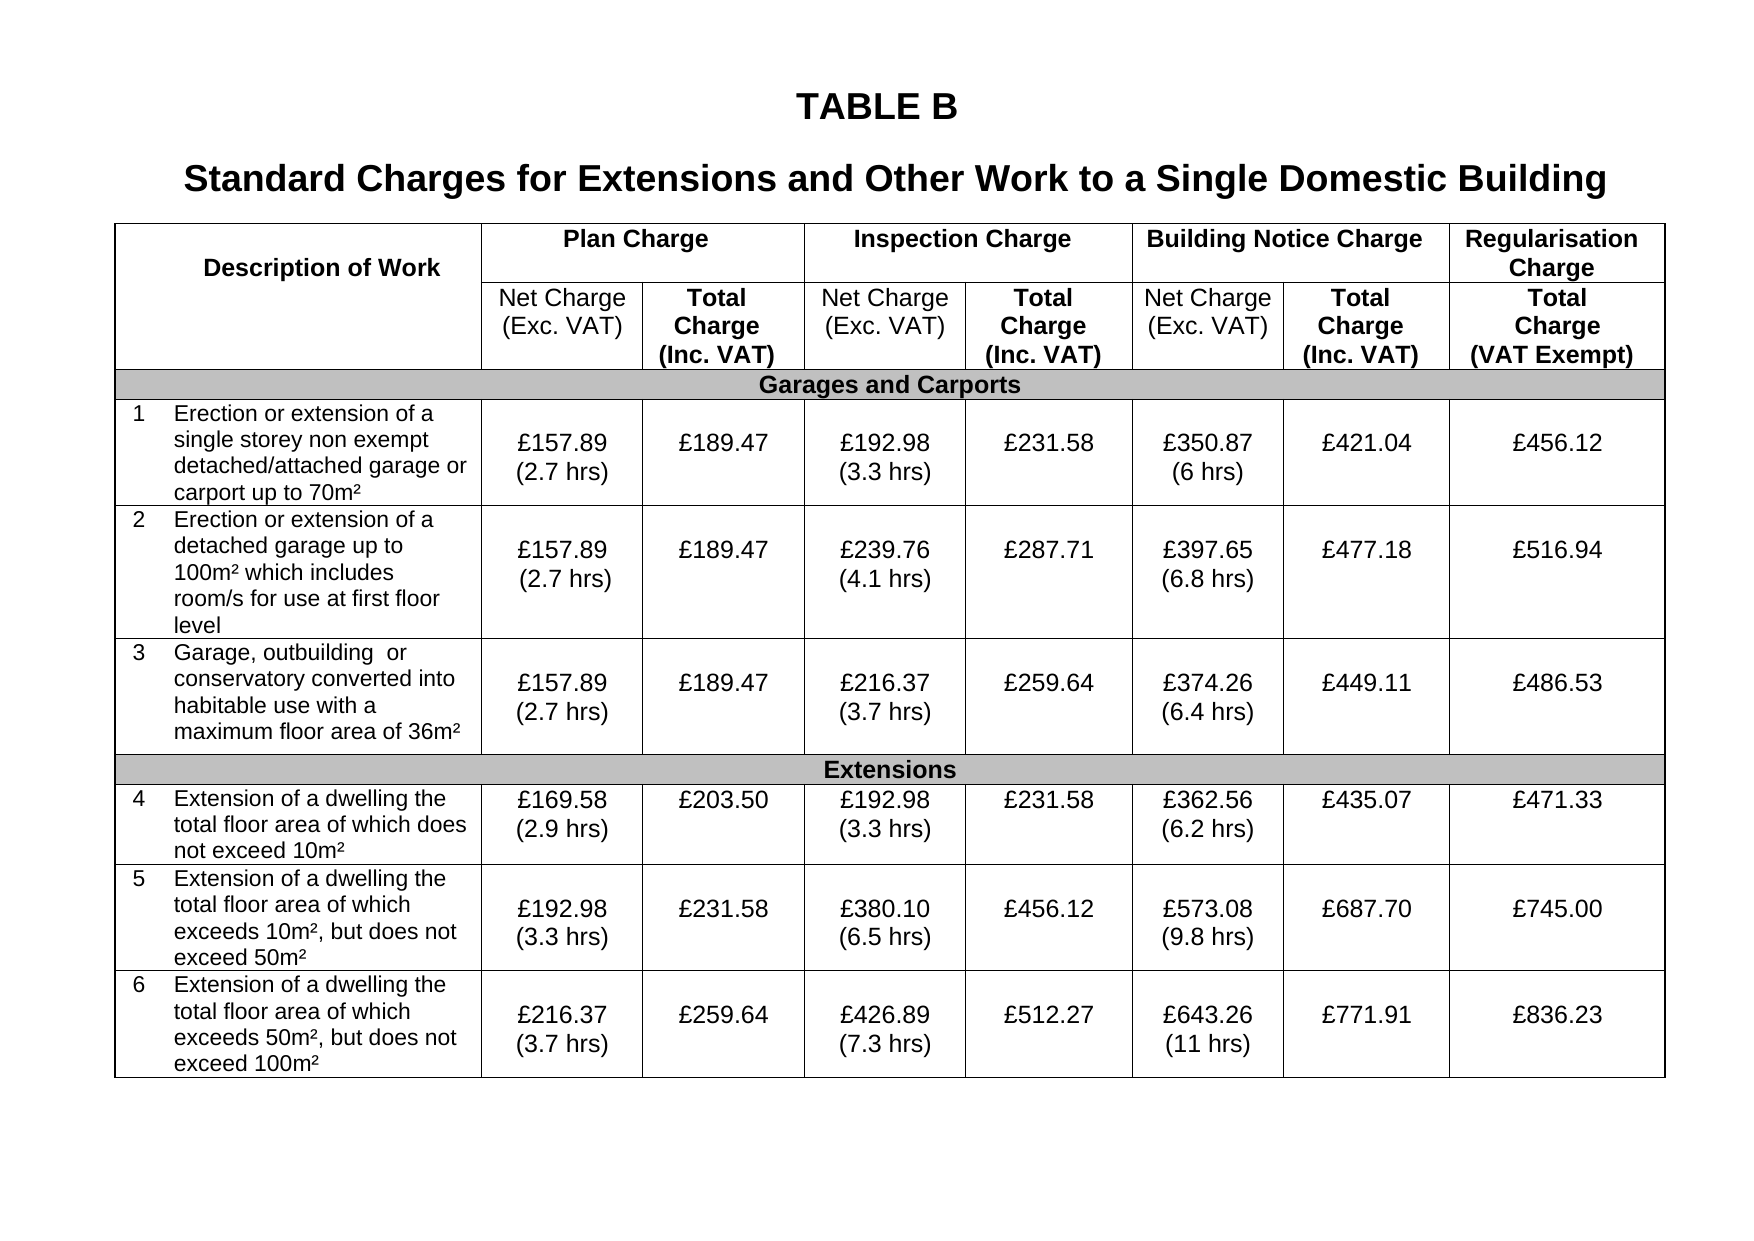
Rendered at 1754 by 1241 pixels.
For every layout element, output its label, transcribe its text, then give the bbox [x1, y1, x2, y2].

table_cell £231.58 [643, 865, 804, 970]
table_cell £189.47 [643, 400, 804, 505]
table_cell £259.64 [643, 971, 804, 1077]
table_cell £231.58 [966, 400, 1132, 505]
table_cell £512.27 [966, 971, 1132, 1077]
table_cell £259.64 [966, 639, 1132, 754]
table_cell 4 [116, 785, 162, 864]
table_cell 6 [116, 971, 162, 1077]
table_cell £216.37 (3.7 hrs) [482, 971, 642, 1077]
table_cell £456.12 [1450, 400, 1664, 505]
table_cell £516.94 [1450, 506, 1664, 638]
text TABLE B [89, 84, 1665, 127]
table_cell 2 [116, 506, 162, 638]
table_cell £239.76 (4.1 hrs) [805, 506, 965, 638]
table_cell Total Charge (Inc. VAT) [643, 283, 804, 369]
table_cell £426.89 (7.3 hrs) [805, 971, 965, 1077]
table_cell £380.10 (6.5 hrs) [805, 865, 965, 970]
table_cell £287.71 [966, 506, 1132, 638]
table_cell £486.53 [1450, 639, 1664, 754]
subtitle Standard Charges for Extensions and Other Work to a Single Domestic Building [89, 156, 1703, 199]
table_cell Extensions [116, 755, 1664, 784]
table_cell 1 [116, 400, 162, 505]
table_cell £189.47 [643, 639, 804, 754]
table_cell £745.00 [1450, 865, 1664, 970]
table_cell Net Charge (Exc. VAT) [1133, 283, 1283, 369]
table_header Inspection Charge [805, 224, 1132, 282]
table_cell 5 [116, 865, 162, 970]
table_cell £192.98 (3.3 hrs) [805, 785, 965, 864]
table_cell Total Charge (VAT Exempt) [1450, 283, 1664, 369]
table_cell £362.56 (6.2 hrs) [1133, 785, 1283, 864]
table_header Building Notice Charge [1133, 224, 1449, 282]
table_cell Total Charge (Inc. VAT) [966, 283, 1132, 369]
table_cell £771.91 [1284, 971, 1449, 1077]
table_cell £157.89 (2.7 hrs) [482, 506, 642, 638]
table_cell £449.11 [1284, 639, 1449, 754]
table_cell 3 [116, 639, 162, 754]
table_cell Extension of a dwelling the total floor area of which does not exceed 10m² [163, 785, 481, 864]
table_cell £836.23 [1450, 971, 1664, 1077]
table_cell £192.98 (3.3 hrs) [805, 400, 965, 505]
table_cell £643.26 (11 hrs) [1133, 971, 1283, 1077]
table_header Description of Work [163, 224, 481, 369]
table_header Regularisation Charge [1450, 224, 1664, 282]
table_cell £216.37 (3.7 hrs) [805, 639, 965, 754]
table_cell £189.47 [643, 506, 804, 638]
table_cell Erection or extension of a detached garage up to 100m² which includes room/s for use at first floor level [163, 506, 481, 638]
table_cell Garage, outbuilding or conservatory converted into habitable use with a maximum floor area of 36m² [163, 639, 481, 754]
table_cell £192.98 (3.3 hrs) [482, 865, 642, 970]
table_cell £687.70 [1284, 865, 1449, 970]
table_cell Extension of a dwelling the total floor area of which exceeds 50m², but does not exceed 100m² [163, 971, 481, 1077]
table_cell £471.33 [1450, 785, 1664, 864]
table_cell £157.89 (2.7 hrs) [482, 400, 642, 505]
table_cell Erection or extension of a single storey non exempt detached/attached garage or carport up to 70m² [163, 400, 481, 505]
table_cell £397.65 (6.8 hrs) [1133, 506, 1283, 638]
table_cell £169.58 (2.9 hrs) [482, 785, 642, 864]
table_cell £231.58 [966, 785, 1132, 864]
table_cell Net Charge (Exc. VAT) [482, 283, 642, 369]
table_cell £456.12 [966, 865, 1132, 970]
table_header [116, 224, 162, 369]
table_cell Extension of a dwelling the total floor area of which exceeds 10m², but does not exceed 50m² [163, 865, 481, 970]
table_cell Total Charge (Inc. VAT) [1284, 283, 1449, 369]
table_cell £350.87 (6 hrs) [1133, 400, 1283, 505]
table_cell £374.26 (6.4 hrs) [1133, 639, 1283, 754]
table_cell £573.08 (9.8 hrs) [1133, 865, 1283, 970]
table_cell £435.07 [1284, 785, 1449, 864]
table_cell Garages and Carports [116, 370, 1664, 399]
table_cell £477.18 [1284, 506, 1449, 638]
table_cell £203.50 [643, 785, 804, 864]
table_cell £421.04 [1284, 400, 1449, 505]
table_cell Net Charge (Exc. VAT) [805, 283, 965, 369]
table_cell £157.89 (2.7 hrs) [482, 639, 642, 754]
table_header Plan Charge [482, 224, 804, 282]
